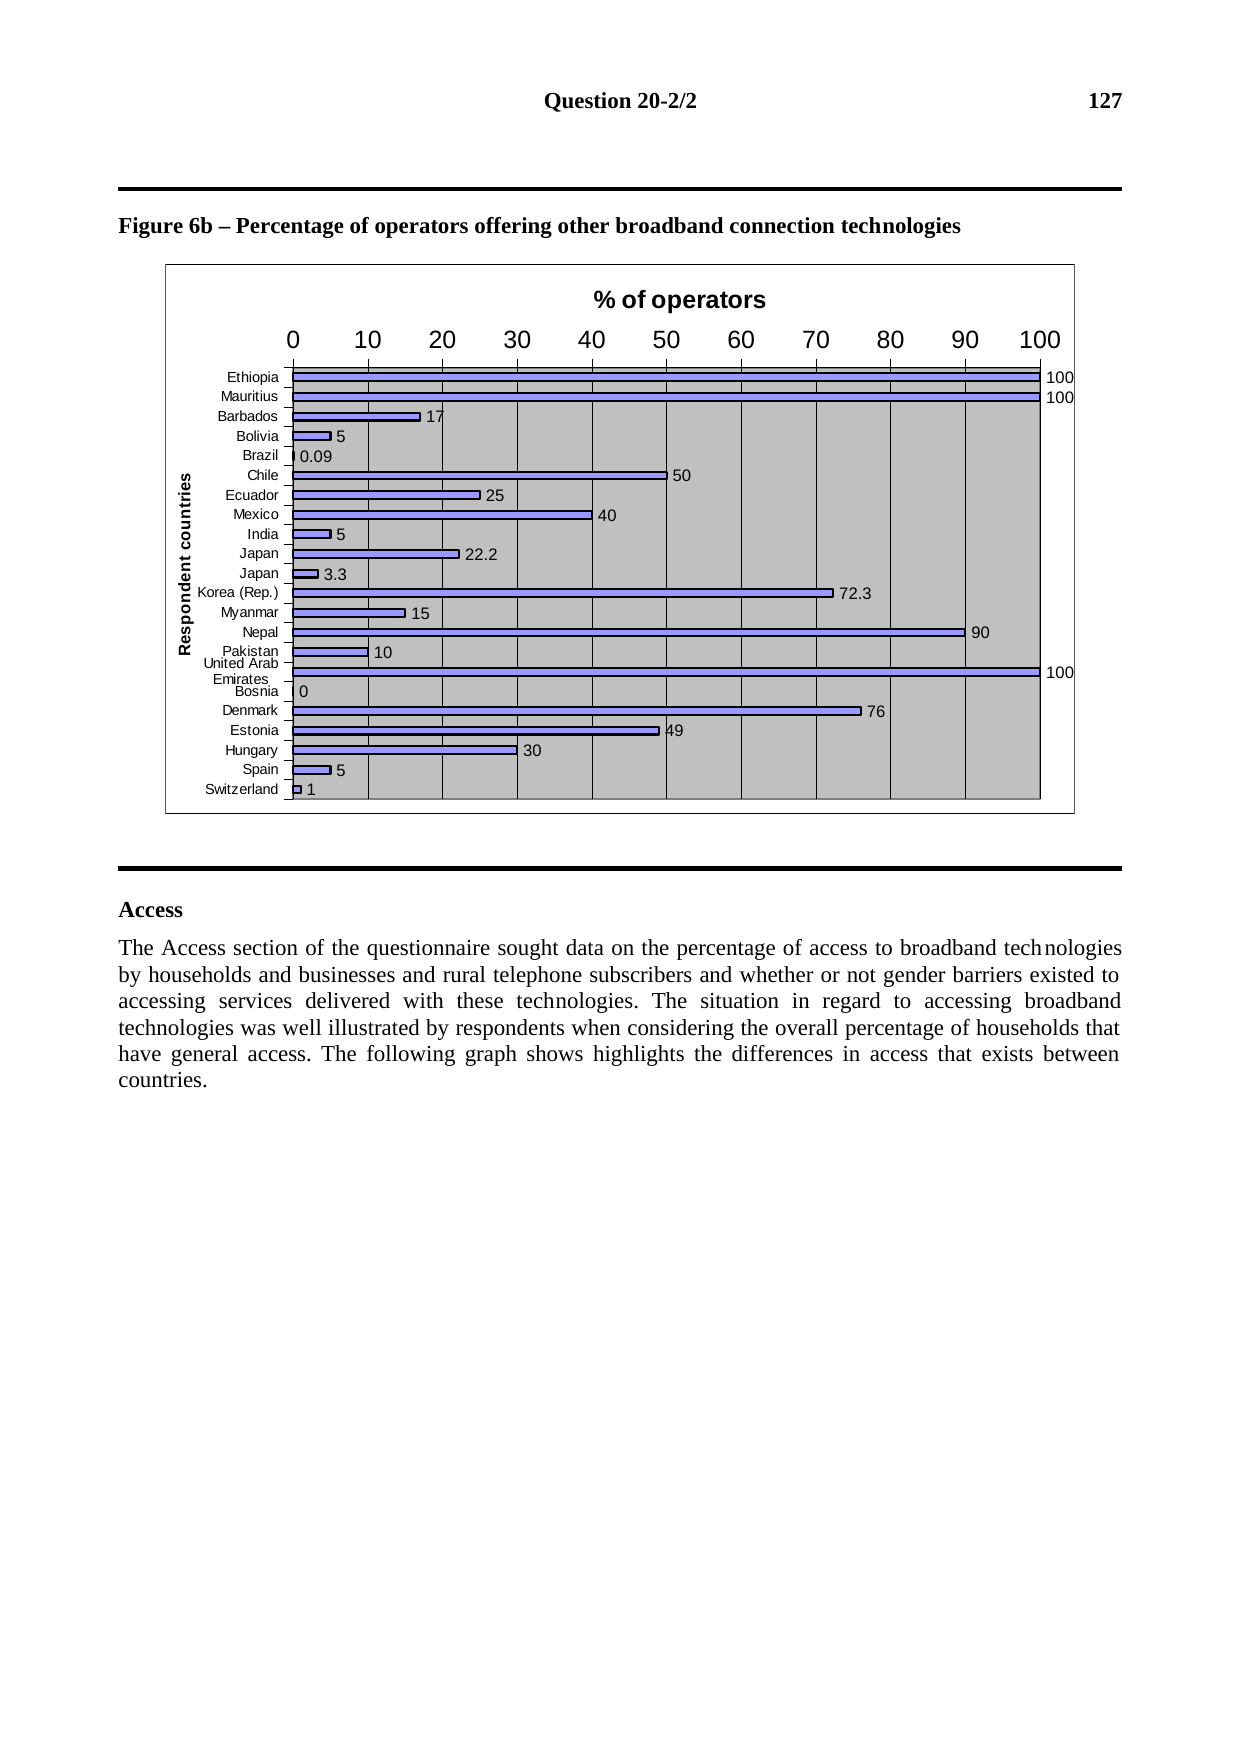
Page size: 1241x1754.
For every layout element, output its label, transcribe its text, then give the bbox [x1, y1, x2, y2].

text The Access section of the questionnaire sought data on the percentage of access to broadband technologies by households and businesses and rural telephone subscribers and whether or not gender barriers existed to accessing services delivered with these technologies. The situation in regard to accessing broadband technologies was well illustrated by respondents when considering the overall percentage of households that have general access. The following graph shows highlights the differences in access that exists between countries. [118, 934, 1122, 1093]
title Figure 6b – Percentage of operators offering other broadband connection technologies [118, 191, 1122, 238]
subtitle Access [118, 896, 1122, 922]
